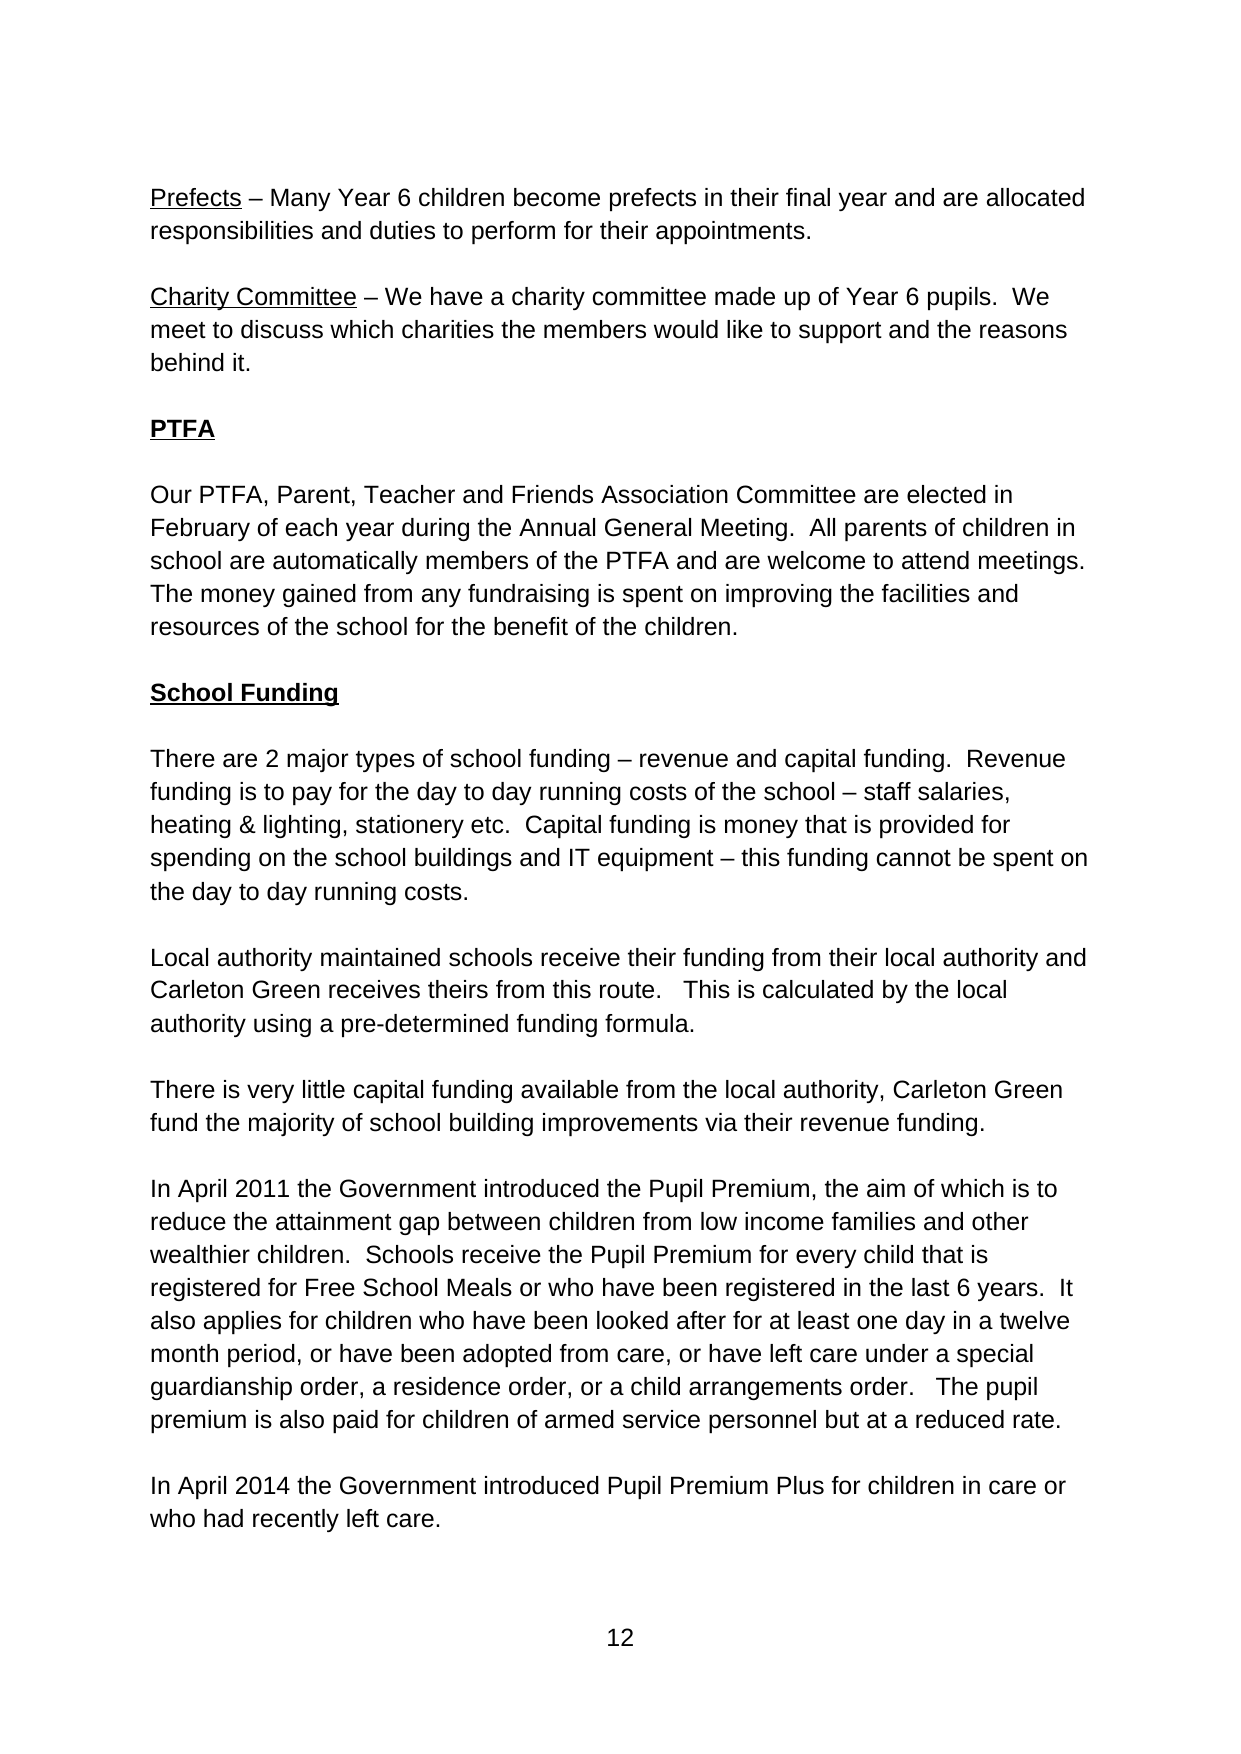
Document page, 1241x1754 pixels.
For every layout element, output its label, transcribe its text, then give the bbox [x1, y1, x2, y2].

text Charity Committee – We have a charity committee made up of Year 6 pupils. We meet to discuss which charities the members would like to support and the reasons behind it. [150, 282, 1090, 377]
text In April 2014 the Government introduced Pupil Premium Plus for children in care or who had recently left care. [150, 1471, 1090, 1533]
text School Funding [150, 678, 1090, 707]
text Prefects – Many Year 6 children become prefects in their final year and are allocated responsibilities and duties to perform for their appointments. [150, 183, 1090, 245]
text Local authority maintained schools receive their funding from their local authority and Carleton Green receives theirs from this route. This is calculated by the local authority using a pre-determined funding formula. [150, 942, 1090, 1037]
text PTFA [150, 414, 1090, 443]
text Our PTFA, Parent, Teacher and Friends Association Committee are elected in February of each year during the Annual General Meeting. All parents of children in school are automatically members of the PTFA and are welcome to attend meetings. The money gained from any fundraising is spent on improving the facilities and resources of the school for the benefit of the children. [150, 480, 1090, 641]
text In April 2011 the Government introduced the Pupil Premium, the aim of which is to reduce the attainment gap between children from low income families and other wealthier children. Schools receive the Pupil Premium for every child that is registered for Free School Meals or who have been registered in the last 6 years. It also applies for children who have been looked after for at least one day in a twelve month period, or have been adopted from care, or have left care under a special guardianship order, a residence order, or a child arrangements order. The pupil premium is also paid for children of armed service personnel but at a reduced rate. [150, 1174, 1090, 1433]
text There are 2 major types of school funding – revenue and capital funding. Revenue funding is to pay for the day to day running costs of the school – staff salaries, heating & lighting, stationery etc. Capital funding is money that is provided for spending on the school buildings and IT equipment – this funding cannot be spent on the day to day running costs. [150, 744, 1090, 905]
text There is very little capital funding available from the local authority, Carleton Green fund the majority of school building improvements via their revenue funding. [150, 1074, 1090, 1136]
